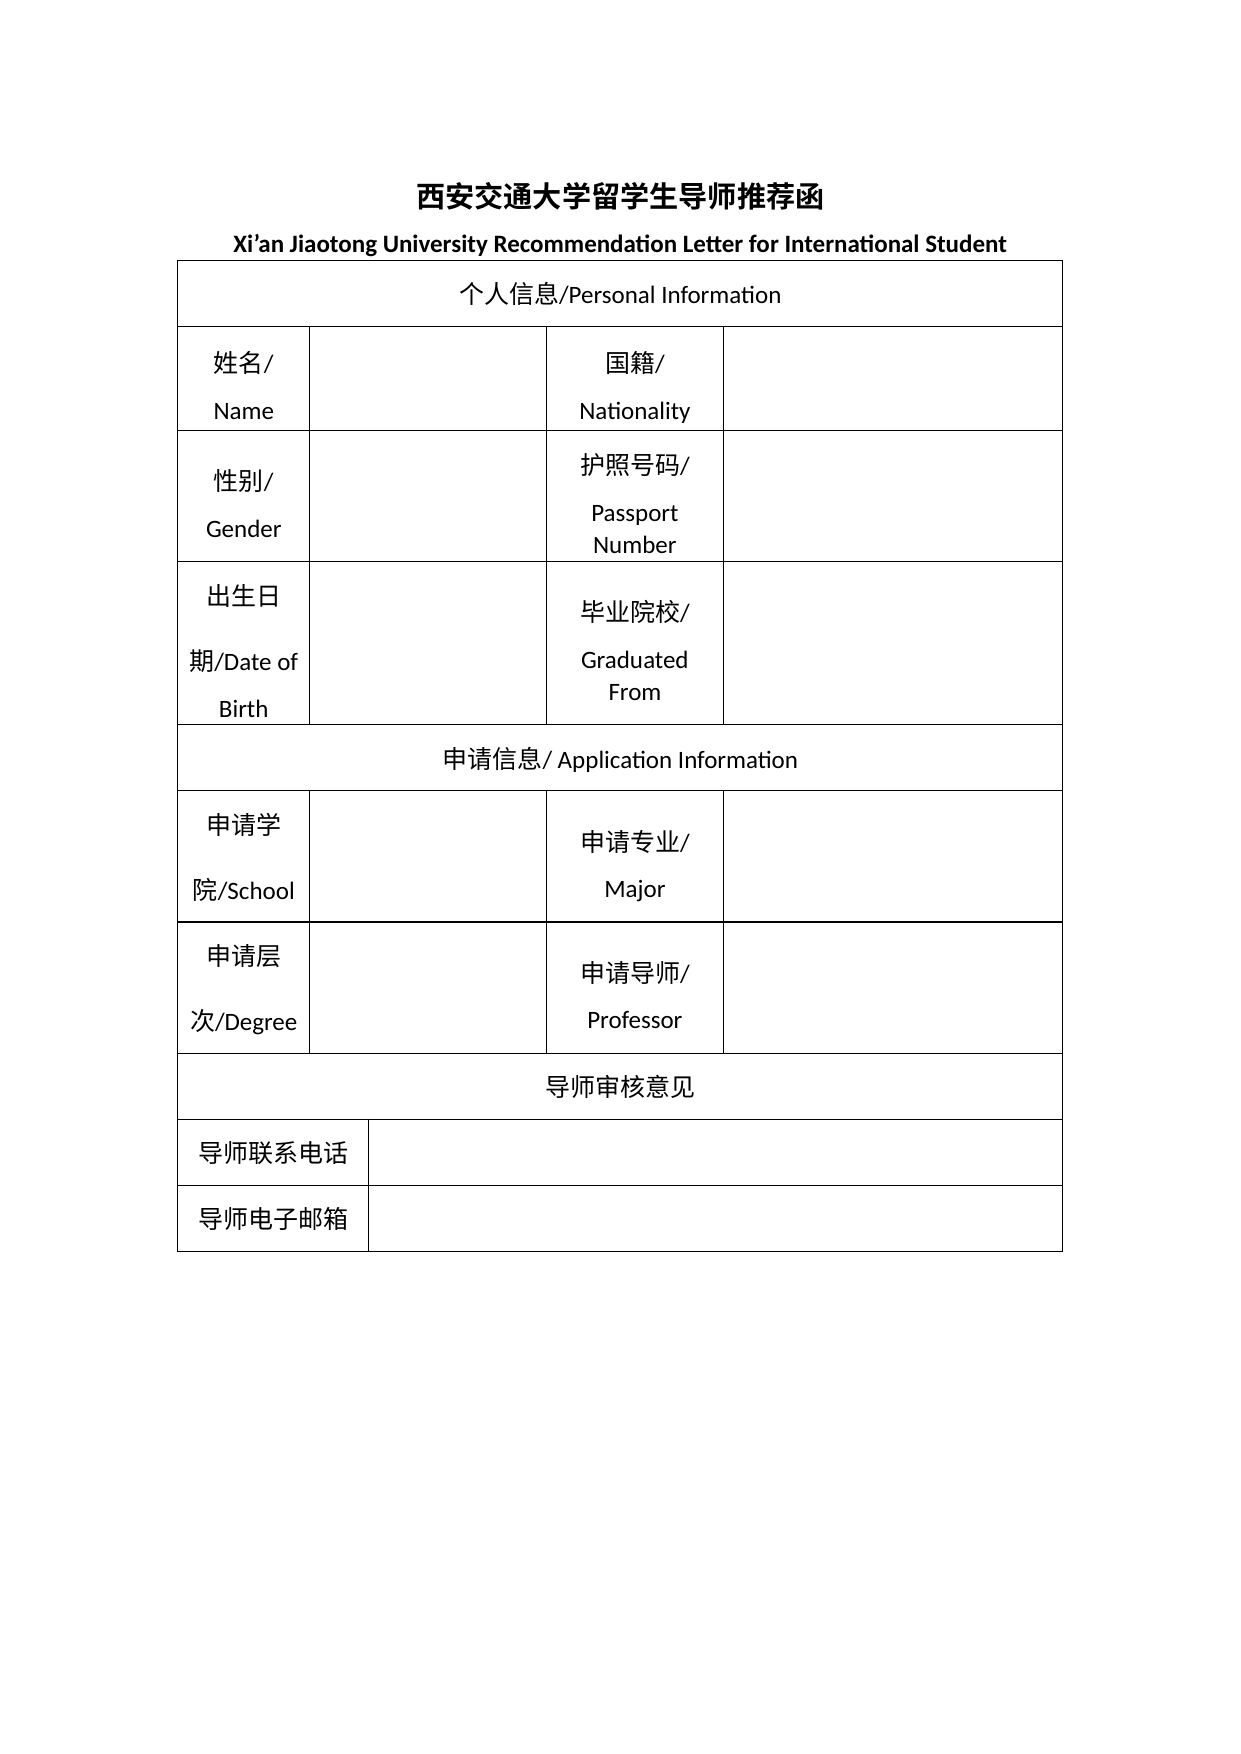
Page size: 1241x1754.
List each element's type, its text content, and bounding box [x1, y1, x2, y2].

table_cell [310, 431, 546, 561]
table_cell [310, 923, 546, 1052]
table_cell [724, 791, 1062, 921]
table_cell [310, 327, 546, 430]
table_cell 出生日期/Date of Birth [178, 562, 309, 724]
table_cell [369, 1186, 1062, 1251]
table_cell [310, 791, 546, 921]
table_cell 姓名/Name [178, 327, 309, 430]
table_cell [369, 1120, 1062, 1184]
table_cell 申请层次/Degree [178, 923, 309, 1052]
table_cell 申请学院/School [178, 791, 309, 921]
table_cell 毕业院校/Graduated From [547, 562, 723, 724]
table_cell 性别/Gender [178, 431, 309, 561]
table_cell 护照号码/Passport Number [547, 431, 723, 561]
table_cell 申请信息/ Application Information [178, 725, 1062, 790]
table_cell [310, 562, 546, 724]
table_cell 申请专业/Major [547, 791, 723, 921]
table_header 个人信息/Personal Information [178, 261, 1062, 326]
table_cell [724, 327, 1062, 430]
table_cell [724, 431, 1062, 561]
table_cell [724, 923, 1062, 1052]
text Xi’an Jiaotong University Recommendation Letter for International Student [187, 227, 1053, 259]
table_cell 导师电子邮箱 [178, 1186, 368, 1251]
table_cell 申请导师/Professor [547, 923, 723, 1052]
table_cell 导师联系电话 [178, 1120, 368, 1184]
table_cell 国籍/Nationality [547, 327, 723, 430]
table_cell [724, 562, 1062, 724]
table_cell 导师审核意见 [178, 1054, 1062, 1118]
text 西安交通大学留学生导师推荐函 [187, 162, 1053, 227]
